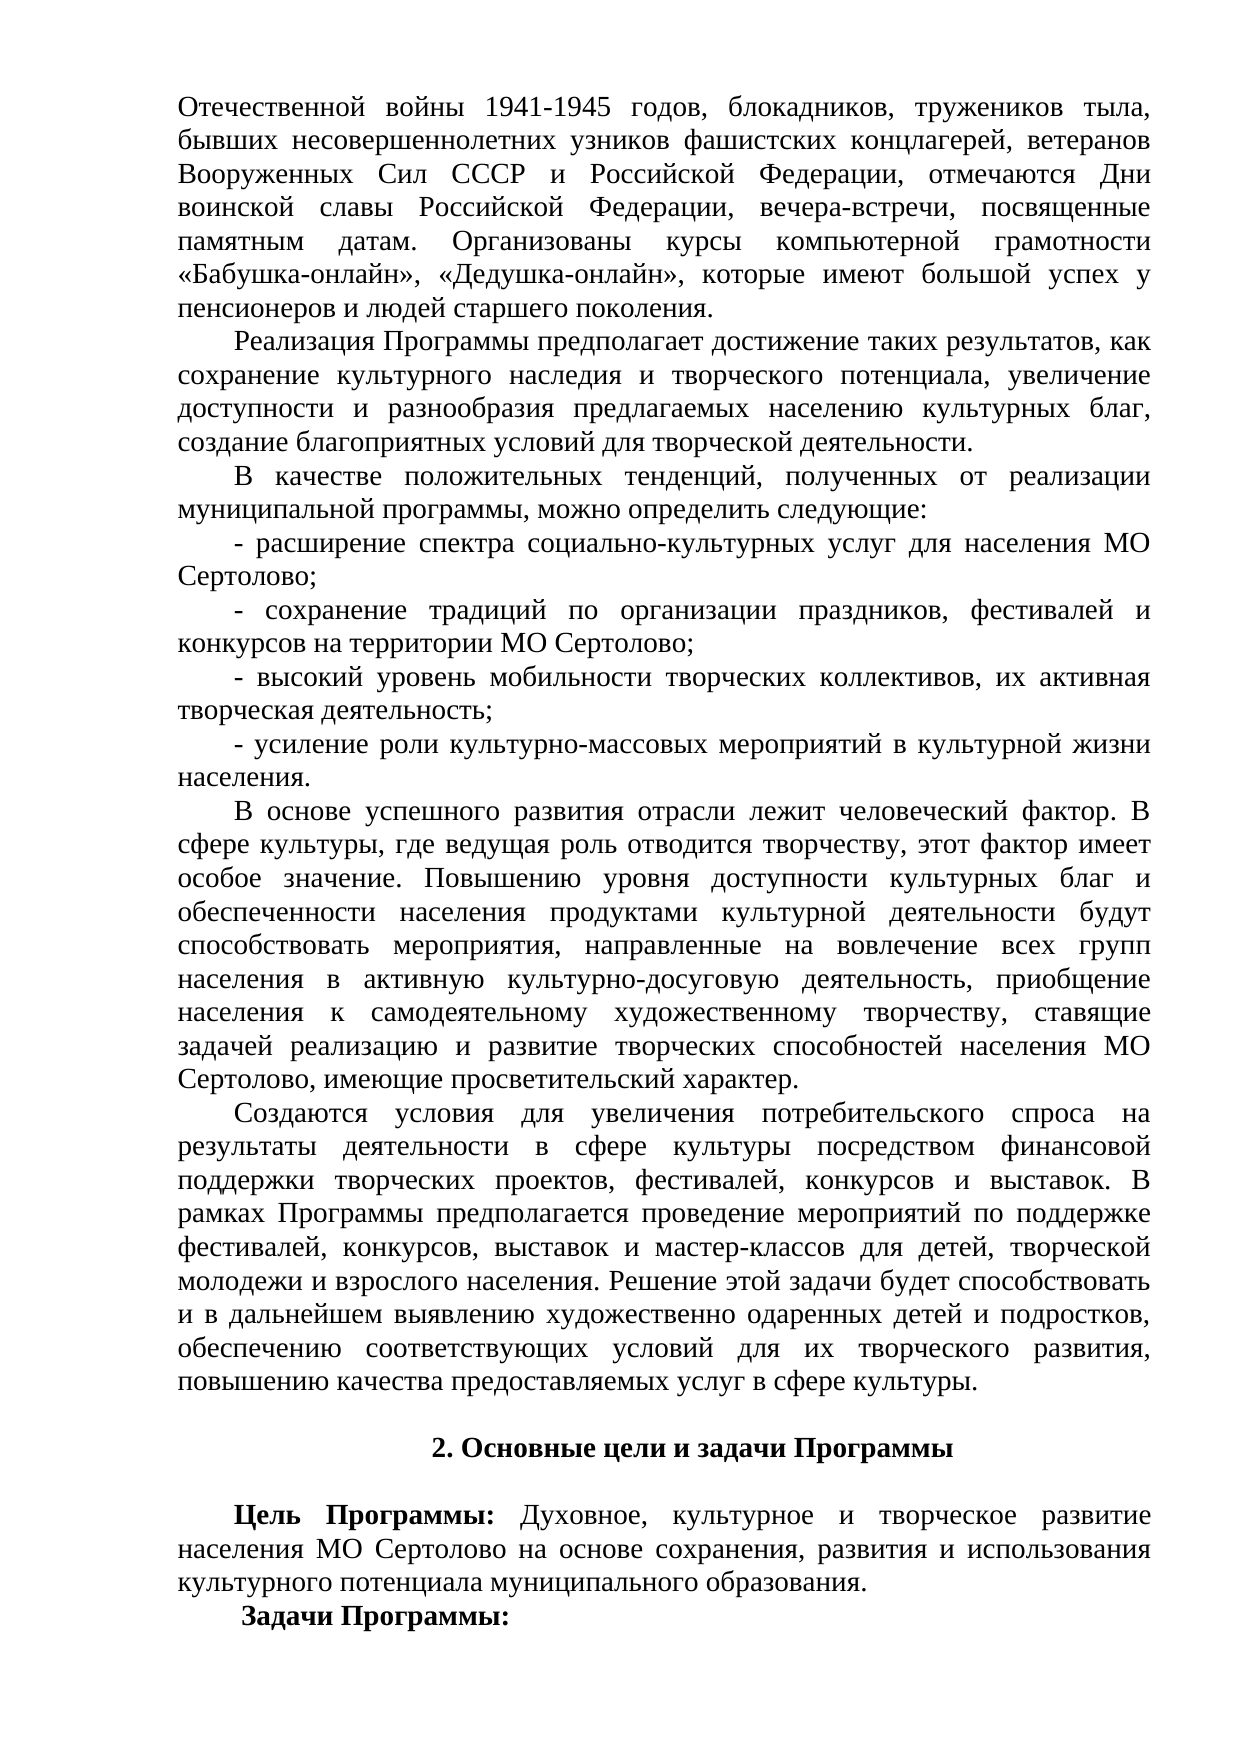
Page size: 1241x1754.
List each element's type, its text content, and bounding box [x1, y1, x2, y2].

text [177, 89, 1152, 323]
text - сохранение традиций по организации праздников, фестивалей и конкурсов на территории МО Сертолово; [177, 592, 1152, 659]
text 2. Основные цели и задачи Программы [177, 1430, 1152, 1464]
text - усиление роли культурно-массовых мероприятий в культурной жизни населения. [177, 726, 1152, 793]
text - высокий уровень мобильности творческих коллективов, их активная творческая деятельность; [177, 659, 1152, 726]
text В основе успешного развития отрасли лежит человеческий фактор. В сфере культуры, где ведущая роль отводится творчеству, этот фактор имеет особое значение. Повышению уровня доступности культурных благ и обеспеченности населения продуктами культурной деятельности будут способствовать мероприятия, направленные на вовлечение всех групп населения в активную культурно-досуговую деятельность, приобщение населения к самодеятельному художественному творчеству, ставящие задачей реализацию и развитие творческих способностей населения МО Сертолово, имеющие просветительский характер. [177, 793, 1152, 1095]
text Цель Программы: Духовное, культурное и творческое развитие населения МО Сертолово на основе сохранения, развития и использования культурного потенциала муниципального образования. [177, 1497, 1152, 1598]
text Реализация Программы предполагает достижение таких результатов, как сохранение культурного наследия и творческого потенциала, увеличение доступности и разнообразия предлагаемых населению культурных благ, создание благоприятных условий для творческой деятельности. [177, 323, 1152, 458]
text - расширение спектра социально-культурных услуг для населения МО Сертолово; [177, 525, 1152, 592]
text Задачи Программы: [177, 1598, 1152, 1632]
text Создаются условия для увеличения потребительского спроса на результаты деятельности в сфере культуры посредством финансовой поддержки творческих проектов, фестивалей, конкурсов и выставок. В рамках Программы предполагается проведение мероприятий по поддержке фестивалей, конкурсов, выставок и мастер-классов для детей, творческой молодежи и взрослого населения. Решение этой задачи будет способствовать и в дальнейшем выявлению художественно одаренных детей и подростков, обеспечению соответствующих условий для их творческого развития, повышению качества предоставляемых услуг в сфере культуры. [177, 1095, 1152, 1397]
text В качестве положительных тенденций, полученных от реализации муниципальной программы, можно определить следующие: [177, 458, 1152, 525]
